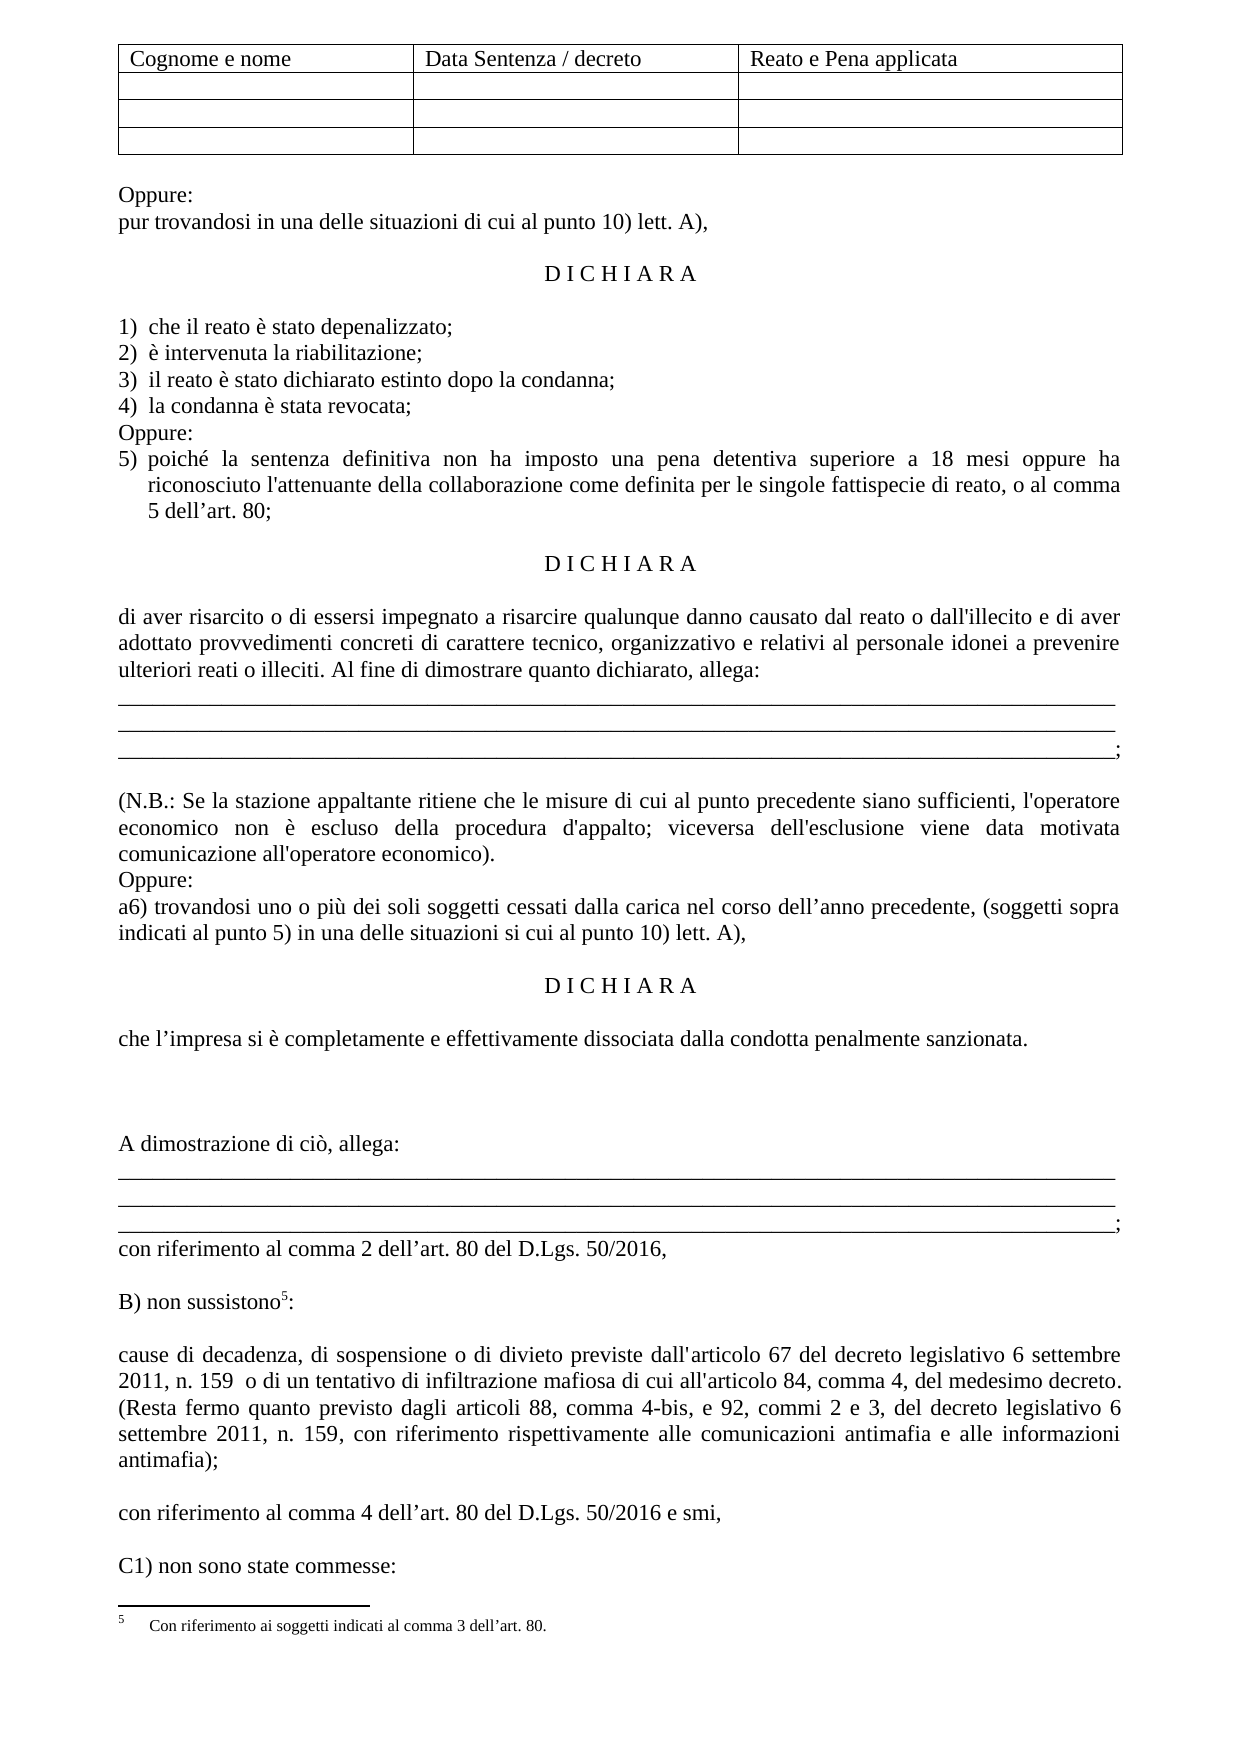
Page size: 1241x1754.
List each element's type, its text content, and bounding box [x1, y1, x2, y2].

text che l’impresa si è completamente e effettivamente dissociata dalla condotta penalmente sanzionata. [118, 1025, 1122, 1051]
text 3) il reato è stato dichiarato estinto dopo la condanna; [118, 366, 1122, 392]
text B) non sussistono: [118, 1288, 1122, 1314]
text a6) trovandosi uno o più dei soli soggetti cessati dalla carica nel corso dell’anno precedente, (soggetti sopra indicati al punto 5) in una delle situazioni si cui al punto 10) lett. A), [118, 893, 1122, 946]
text con riferimento al comma 2 dell’art. 80 del D.Lgs. 50/2016, [118, 1236, 1122, 1262]
text pur trovandosi in una delle situazioni di cui al punto 10) lett. A), [118, 208, 1122, 234]
text Oppure: [118, 181, 1122, 208]
table_header Reato e Pena applicata [739, 45, 1122, 72]
text D I C H I A R A [118, 260, 1122, 287]
text D I C H I A R A [118, 972, 1122, 998]
text 1) che il reato è stato depenalizzato; [118, 313, 1122, 339]
text 4) la condanna è stata revocata; [118, 392, 1122, 418]
table_header Data Sentenza / decreto [414, 45, 738, 72]
table_cell [119, 100, 413, 127]
table_cell [739, 128, 1122, 154]
table_cell [119, 128, 413, 154]
text A dimostrazione di ciò, allega: [118, 1130, 1122, 1156]
table_cell [414, 73, 738, 99]
text 5) poiché la sentenza definitiva non ha imposto una pena detentiva superiore a 18 mesi oppure ha riconosciuto l'attenuante della collaborazione come definita per le singole fattispecie di reato, o al comma 5 dell’art. 80; [118, 445, 1122, 524]
table_cell [739, 100, 1122, 127]
text C1) non sono state commesse: [118, 1552, 1122, 1578]
text _____________________________________________________________________________________________________________________________________________________________________________________________________________________________________________________________________; [118, 1156, 1122, 1236]
table_cell [119, 73, 413, 99]
table_cell [414, 128, 738, 154]
text Oppure: [118, 867, 1122, 893]
text D I C H I A R A [118, 550, 1122, 577]
text di aver risarcito o di essersi impegnato a risarcire qualunque danno causato dal reato o dall'illecito e di aver adottato provvedimenti concreti di carattere tecnico, organizzativo e relativi al personale idonei a prevenire ulteriori reati o illeciti. Al fine di dimostrare quanto dichiarato, allega: [118, 603, 1122, 682]
table_cell [739, 73, 1122, 99]
text cause di decadenza, di sospensione o di divieto previste dall'articolo 67 del decreto legislativo 6 settembre 2011, n. 159 o di un tentativo di infiltrazione mafiosa di cui all'articolo 84, comma 4, del medesimo decreto. (Resta fermo quanto previsto dagli articoli 88, comma 4-bis, e 92, commi 2 e 3, del decreto legislativo 6 settembre 2011, n. 159, con riferimento rispettivamente alle comunicazioni antimafia e alle informazioni antimafia); [118, 1341, 1122, 1473]
text _____________________________________________________________________________________________________________________________________________________________________________________________________________________________________________________________________; [118, 682, 1122, 761]
table_header Cognome e nome [119, 45, 413, 72]
table_cell [414, 100, 738, 127]
text 2) è intervenuta la riabilitazione; [118, 339, 1122, 366]
text con riferimento al comma 4 dell’art. 80 del D.Lgs. 50/2016 e smi, [118, 1499, 1122, 1525]
text (N.B.: Se la stazione appaltante ritiene che le misure di cui al punto precedente siano sufficienti, l'operatore economico non è escluso della procedura d'appalto; viceversa dell'esclusione viene data motivata comunicazione all'operatore economico). [118, 787, 1122, 867]
text Oppure: [118, 418, 1122, 445]
